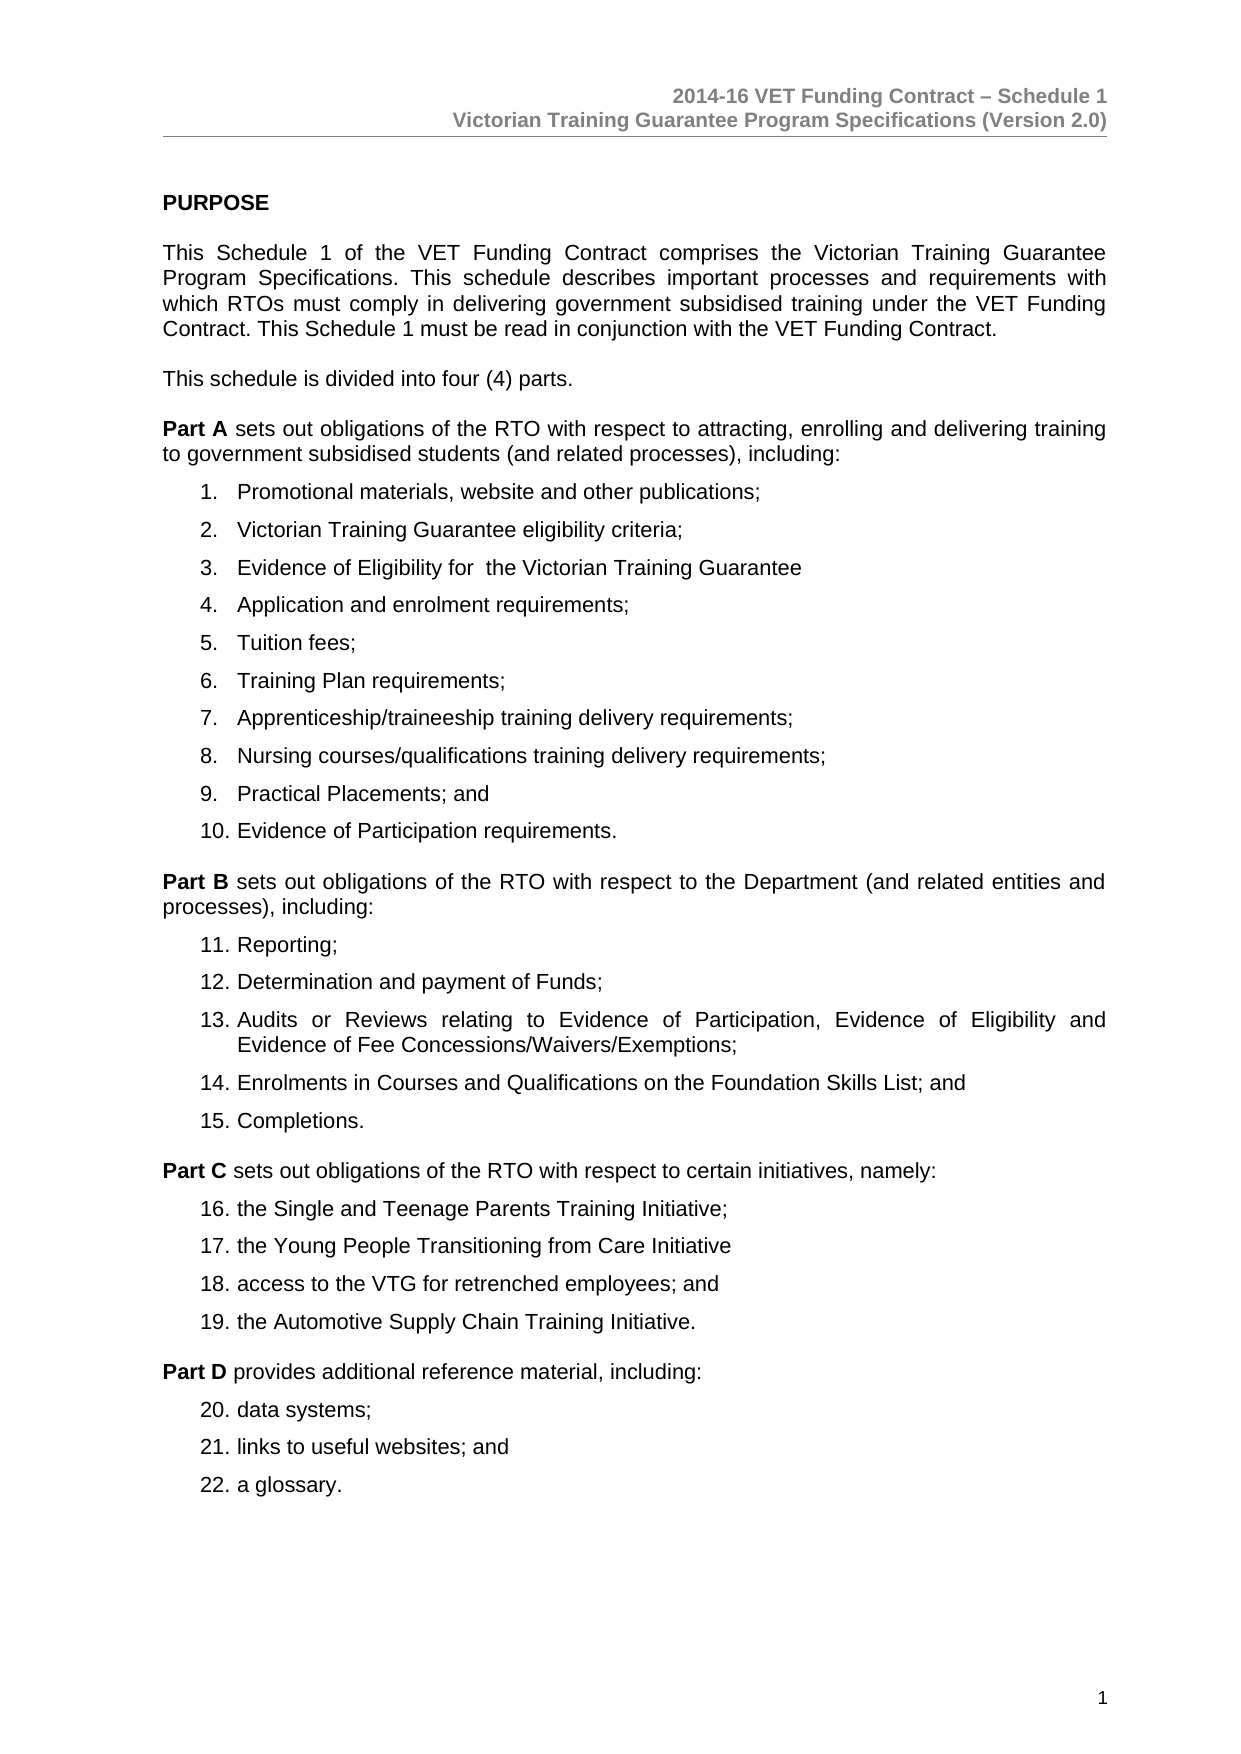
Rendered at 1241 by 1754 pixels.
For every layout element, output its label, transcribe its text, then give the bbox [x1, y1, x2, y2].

list the Young People Transitioning from Care Initiative [200, 1233, 1107, 1258]
list the Automotive Supply Chain Training Initiative. [200, 1308, 1107, 1334]
list Tuition fees; [200, 630, 1107, 655]
list the Single and Teenage Parents Training Initiative; [200, 1195, 1107, 1221]
text This schedule is divided into four (4) parts. [162, 366, 1107, 391]
list Completions. [200, 1107, 1107, 1133]
list access to the VTG for retrenched employees; and [200, 1271, 1107, 1296]
list Audits or Reviews relating to Evidence of Participation, Evidence of Eligibility and Evidence of Fee Concessions/Waivers/Exemptions; [200, 1007, 1107, 1057]
list Enrolments in Courses and Qualifications on the Foundation Skills List; and [200, 1070, 1107, 1095]
list Evidence of Eligibility for the Victorian Training Guarantee [200, 554, 1107, 579]
list links to useful websites; and [200, 1434, 1107, 1459]
list Nursing courses/qualifications training delivery requirements; [200, 743, 1107, 768]
list Application and enrolment requirements; [200, 592, 1107, 617]
list Victorian Training Guarantee eligibility criteria; [200, 517, 1107, 542]
list a glossary. [200, 1472, 1107, 1497]
list Reporting; [200, 931, 1107, 957]
text Part D provides additional reference material, including: [162, 1359, 1107, 1384]
subtitle PURPOSE [162, 190, 1107, 215]
list data systems; [200, 1396, 1107, 1422]
text This Schedule 1 of the VET Funding Contract comprises the Victorian Training Guarantee Program Specifications. This schedule describes important processes and requirements with which RTOs must comply in delivering government subsidised training under the VET Funding Contract. This Schedule 1 must be read in conjunction with the VET Funding Contract. [162, 240, 1107, 341]
list Apprenticeship/traineeship training delivery requirements; [200, 705, 1107, 730]
list Promotional materials, website and other publications; [200, 479, 1107, 504]
list Training Plan requirements; [200, 667, 1107, 693]
list Evidence of Participation requirements. [200, 818, 1107, 843]
list Practical Placements; and [200, 781, 1107, 806]
text Part C sets out obligations of the RTO with respect to certain initiatives, namely: [162, 1158, 1107, 1183]
text Part A sets out obligations of the RTO with respect to attracting, enrolling and delivering training to government subsidised students (and related processes), including: [162, 416, 1107, 466]
list Determination and payment of Funds; [200, 969, 1107, 994]
text Part B sets out obligations of the RTO with respect to the Department (and related entities and processes), including: [162, 868, 1107, 919]
